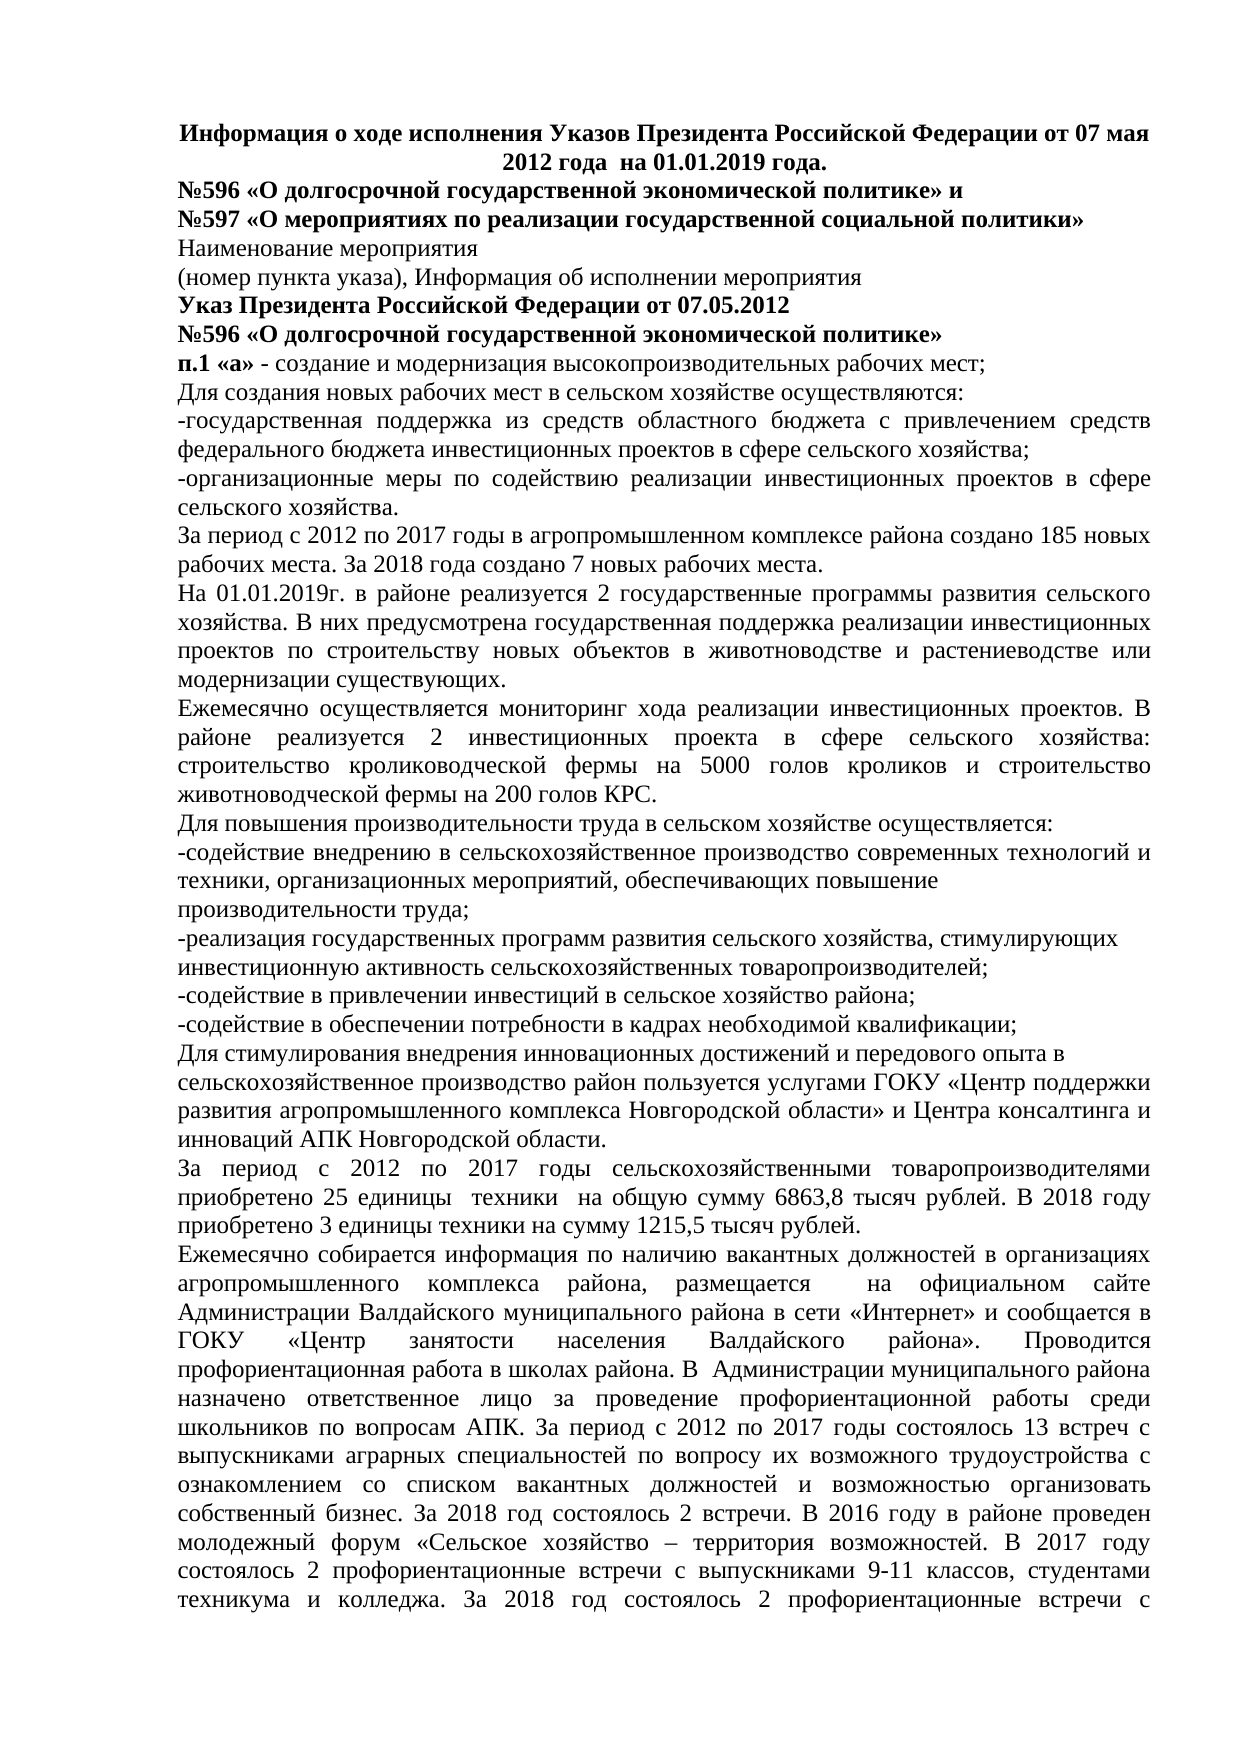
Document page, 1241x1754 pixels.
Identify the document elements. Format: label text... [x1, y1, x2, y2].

text За период с 2012 по 2017 годы в агропромышленном комплексе района создано 185 новых рабочих места. За 2018 года создано 7 новых рабочих места. [177, 521, 1152, 578]
text -содействие в обеспечении потребности в кадрах необходимой квалификации; [177, 1009, 1152, 1038]
text №596 «О долгосрочной государственной экономической политике» [177, 319, 1152, 348]
text Для стимулирования внедрения инновационных достижений и передового опыта в [177, 1038, 1152, 1067]
text -содействие в привлечении инвестиций в сельское хозяйство района; [177, 981, 1152, 1009]
text Информация о ходе исполнения Указов Президента Российской Федерации от 07 мая 2012 года на 01.01.2019 года. [177, 118, 1152, 176]
text Для создания новых рабочих мест в сельском хозяйстве осуществляются: [177, 377, 1152, 406]
text -организационные меры по содействию реализации инвестиционных проектов в сфере сельского хозяйства. [177, 463, 1152, 521]
text Наименование мероприятия [177, 233, 1152, 262]
text №596 «О долгосрочной государственной экономической политике» и [177, 176, 1152, 204]
text (номер пункта указа), Информация об исполнении мероприятия [177, 262, 1152, 291]
text -государственная поддержка из средств областного бюджета с привлечением средств федерального бюджета инвестиционных проектов в сфере сельского хозяйства; [177, 406, 1152, 463]
text производительности труда; [177, 894, 1152, 923]
text п.1 «а» - создание и модернизация высокопроизводительных рабочих мест; [177, 348, 1152, 377]
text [177, 1239, 1152, 1613]
text инвестиционную активность сельскохозяйственных товаропроизводителей; [177, 952, 1152, 981]
text На 01.01.2019г. в районе реализуется 2 государственные программы развития сельского хозяйства. В них предусмотрена государственная поддержка реализации инвестиционных проектов по строительству новых объектов в животноводстве и растениеводстве или модернизации существующих. [177, 578, 1152, 693]
text Ежемесячно осуществляется мониторинг хода реализации инвестиционных проектов. В районе реализуется 2 инвестиционных проекта в сфере сельского хозяйства: строительство кролиководческой фермы на 5000 голов кроликов и строительство животноводческой фермы на 200 голов КРС. [177, 693, 1152, 808]
text Для повышения производительности труда в сельском хозяйстве осуществляется: [177, 808, 1152, 837]
text За период с 2012 по 2017 годы сельскохозяйственными товаропроизводителями приобретено 25 единицы техники на общую сумму 6863,8 тысяч рублей. В 2018 году приобретено 3 единицы техники на сумму 1215,5 тысяч рублей. [177, 1153, 1152, 1239]
text -содействие внедрению в сельскохозяйственное производство современных технологий и техники, организационных мероприятий, обеспечивающих повышение [177, 837, 1152, 894]
text -реализация государственных программ развития сельского хозяйства, стимулирующих [177, 923, 1152, 952]
text №597 «О мероприятиях по реализации государственной социальной политики» [177, 204, 1152, 233]
text сельскохозяйственное производство район пользуется услугами ГОКУ «Центр поддержки развития агропромышленного комплекса Новгородской области» и Центра консалтинга и инноваций АПК Новгородской области. [177, 1067, 1152, 1153]
text Указ Президента Российской Федерации от 07.05.2012 [177, 291, 1152, 319]
